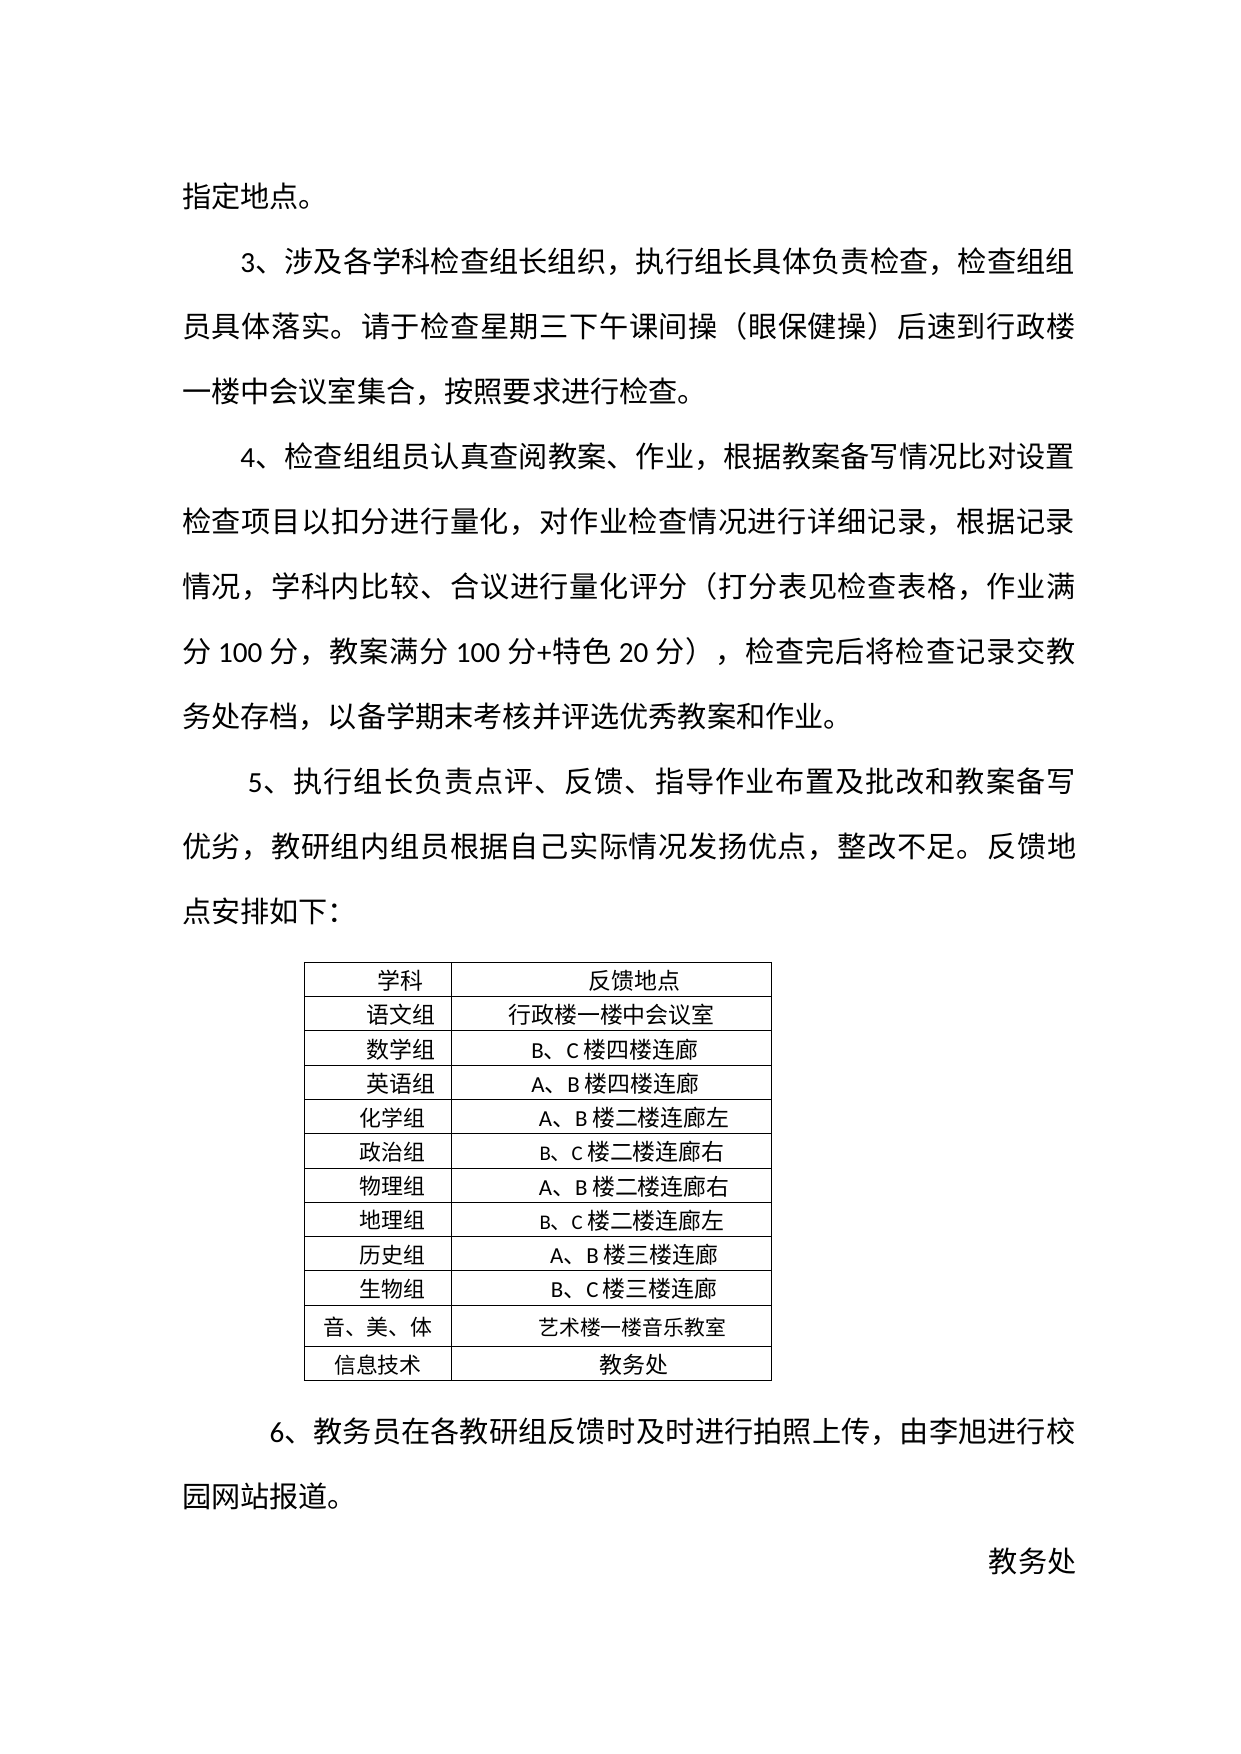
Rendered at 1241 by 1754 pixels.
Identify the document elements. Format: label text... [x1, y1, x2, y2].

table_cell 数学组 [305, 1031, 451, 1065]
table_cell 音、美、体 [305, 1306, 451, 1346]
list 5、执行组长负责点评、反馈、指导作业布置及批改和教案备写优劣，教研组内组员根据自己实际情况发扬优点，整改不足。反馈地点安排如下： [182, 747, 1076, 942]
table_cell 地理组 [305, 1203, 451, 1236]
table_header 反馈地点 [452, 963, 771, 996]
list 3、涉及各学科检查组长组织，执行组长具体负责检查，检查组组员具体落实。请于检查星期三下午课间操（眼保健操）后速到行政楼一楼中会议室集合，按照要求进行检查。 [182, 227, 1076, 422]
text 教务处 [182, 1527, 1076, 1592]
table_header 学科 [305, 963, 451, 996]
table_cell 行政楼一楼中会议室 [452, 997, 771, 1030]
table_cell 生物组 [305, 1271, 451, 1304]
table_cell 教务处 [452, 1347, 771, 1380]
table_cell 政治组 [305, 1134, 451, 1167]
table_cell A、B楼三楼连廊 [452, 1237, 771, 1270]
table_cell 英语组 [305, 1066, 451, 1099]
list 4、检查组组员认真查阅教案、作业，根据教案备写情况比对设置检查项目以扣分进行量化，对作业检查情况进行详细记录，根据记录情况，学科内比较、合议进行量化评分（打分表见检查表格，作业满分100分，教案满分100分+特色20分），检查完后将检查记录交教务处存档，以备学期末考核并评选优秀教案和作业。 [182, 422, 1076, 747]
table_cell A、B楼二楼连廊右 [452, 1169, 771, 1202]
table_cell 信息技术 [305, 1347, 451, 1380]
table_cell 化学组 [305, 1100, 451, 1133]
table_cell B、C楼二楼连廊右 [452, 1134, 771, 1167]
table_cell 物理组 [305, 1169, 451, 1202]
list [182, 162, 1076, 227]
table_cell B、C楼四楼连廊 [452, 1031, 771, 1065]
table_cell 语文组 [305, 997, 451, 1030]
table_cell 艺术楼一楼音乐教室 [452, 1306, 771, 1346]
list 6、教务员在各教研组反馈时及时进行拍照上传，由李旭进行校园网站报道。 [182, 1397, 1076, 1527]
table_cell B、C楼三楼连廊 [452, 1271, 771, 1304]
table_cell A、B楼四楼连廊 [452, 1066, 771, 1099]
table_cell 历史组 [305, 1237, 451, 1270]
table_cell A、B楼二楼连廊左 [452, 1100, 771, 1133]
table_cell B、C楼二楼连廊左 [452, 1203, 771, 1236]
